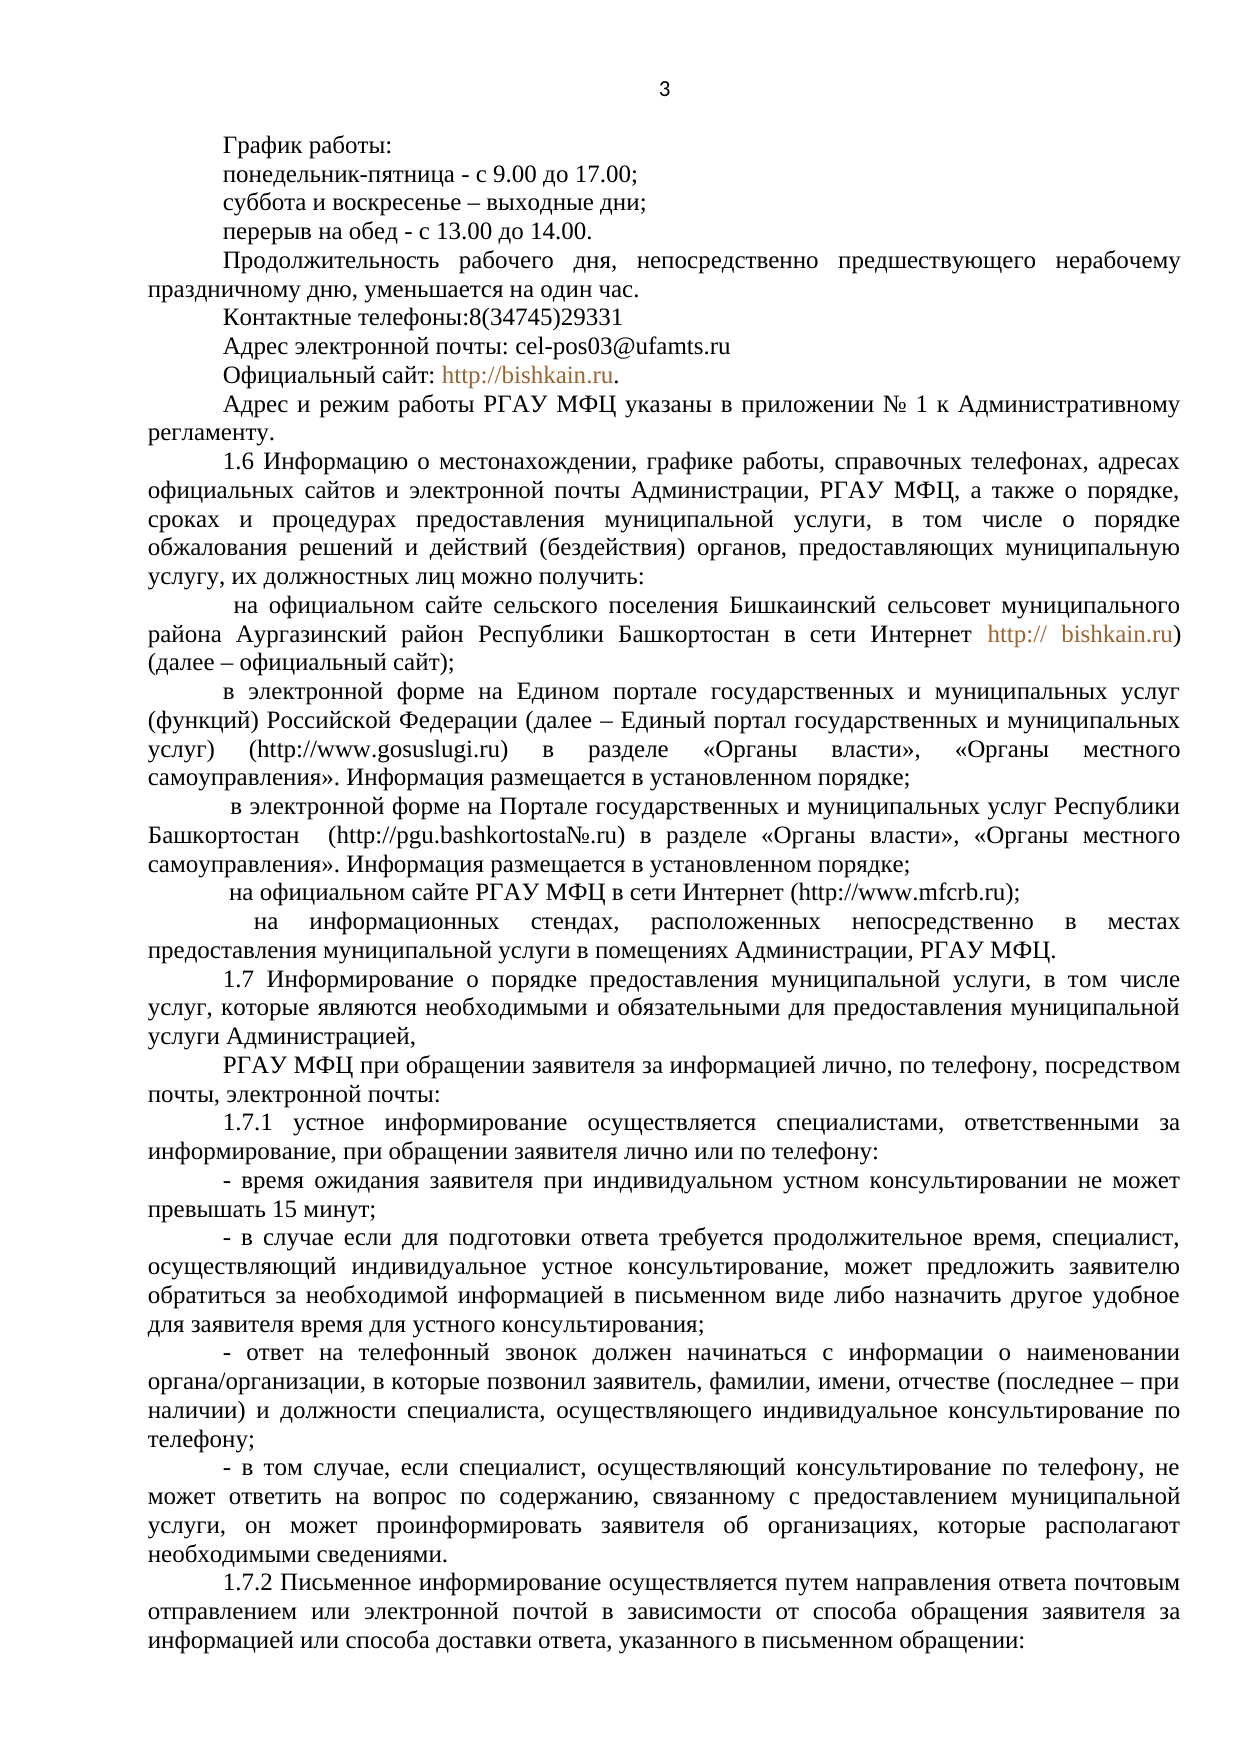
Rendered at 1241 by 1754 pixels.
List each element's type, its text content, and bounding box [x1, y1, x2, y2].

text Официальный сайт: http://bishkain.ru. [148, 360, 1181, 389]
text - в том случае, если специалист, осуществляющий консультирование по телефону, не может ответить на вопрос по содержанию, связанному с предоставлением муниципальной услуги, он может проинформировать заявителя об организациях, которые располагают необходимыми сведениями. [148, 1452, 1181, 1567]
text Контактные телефоны:8(34745)29331 [148, 302, 1181, 331]
text в электронной форме на Портале государственных и муниципальных услуг Республики Башкортостан (http://pgu.bashkortosta№.ru) в разделе «Органы власти», «Органы местного самоуправления». Информация размещается в установленном порядке; [148, 791, 1181, 877]
text перерыв на обед - с 13.00 до 14.00. [148, 216, 1181, 245]
text - ответ на телефонный звонок должен начинаться с информации о наименовании органа/организации, в которые позвонил заявитель, фамилии, имени, отчестве (последнее – при наличии) и должности специалиста, осуществляющего индивидуальное консультирование по телефону; [148, 1337, 1181, 1452]
text на информационных стендах, расположенных непосредственно в местах предоставления муниципальной услуги в помещениях Администрации, РГАУ МФЦ. [148, 906, 1181, 964]
text в электронной форме на Едином портале государственных и муниципальных услуг (функций) Российской Федерации (далее – Единый портал государственных и муниципальных услуг) (http://www.gosuslugi.ru) в разделе «Органы власти», «Органы местного самоуправления». Информация размещается в установленном порядке; [148, 676, 1181, 791]
text на официальном сайте сельского поселения Бишкаинский сельсовет муниципального района Аургазинский район Республики Башкортостан в сети Интернет http:// bishkain.ru) (далее – официальный сайт); [148, 590, 1181, 676]
text суббота и воскресенье – выходные дни; [148, 187, 1181, 216]
text 1.6 Информацию о местонахождении, графике работы, справочных телефонах, адресах официальных сайтов и электронной почты Администрации, РГАУ МФЦ, а также о порядке, сроках и процедурах предоставления муниципальной услуги, в том числе о порядке обжалования решений и действий (бездействия) органов, предоставляющих муниципальную услугу, их должностных лиц можно получить: [148, 446, 1181, 590]
text 1.7.1 устное информирование осуществляется специалистами, ответственными за информирование, при обращении заявителя лично или по телефону: [148, 1107, 1181, 1165]
text Адрес и режим работы РГАУ МФЦ указаны в приложении № 1 к Административному регламенту. [148, 389, 1181, 446]
text Продолжительность рабочего дня, непосредственно предшествующего нерабочему праздничному дню, уменьшается на один час. [148, 245, 1181, 302]
text на официальном сайте РГАУ МФЦ в сети Интернет (http://www.mfcrb.ru); [148, 877, 1181, 906]
text 1.7 Информирование о порядке предоставления муниципальной услуги, в том числе услуг, которые являются необходимыми и обязательными для предоставления муниципальной услуги Администрацией, [148, 964, 1181, 1050]
text 1.7.2 Письменное информирование осуществляется путем направления ответа почтовым отправлением или электронной почтой в зависимости от способа обращения заявителя за информацией или способа доставки ответа, указанного в письменном обращении: [148, 1567, 1181, 1654]
text понедельник-пятница - с 9.00 до 17.00; [148, 159, 1181, 187]
text - время ожидания заявителя при индивидуальном устном консультировании не может превышать 15 минут; [148, 1165, 1181, 1222]
text График работы: [148, 130, 1181, 159]
text Адрес электронной почты: cel-pos03@ufamts.ru [148, 331, 1181, 360]
text РГАУ МФЦ при обращении заявителя за информацией лично, по телефону, посредством почты, электронной почты: [148, 1050, 1181, 1107]
text - в случае если для подготовки ответа требуется продолжительное время, специалист, осуществляющий индивидуальное устное консультирование, может предложить заявителю обратиться за необходимой информацией в письменном виде либо назначить другое удобное для заявителя время для устного консультирования; [148, 1222, 1181, 1337]
